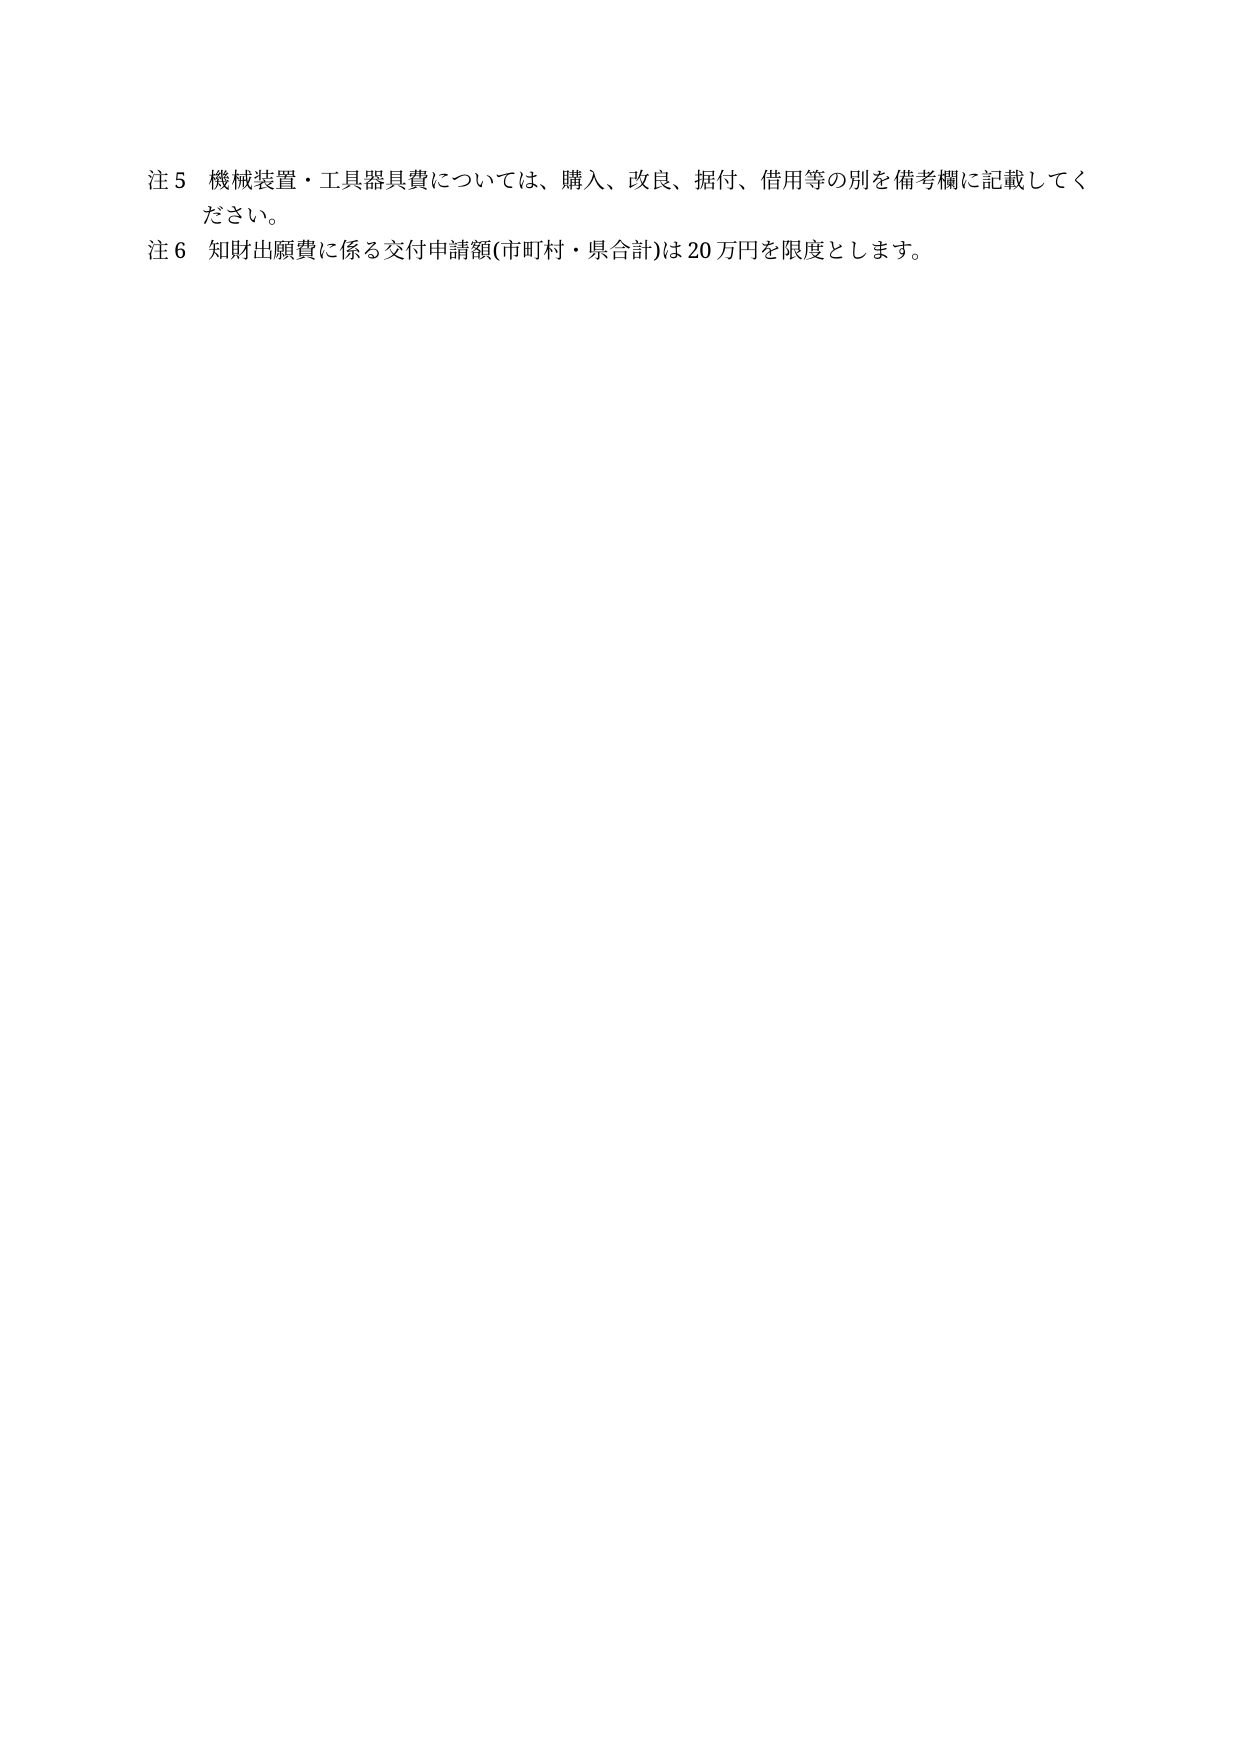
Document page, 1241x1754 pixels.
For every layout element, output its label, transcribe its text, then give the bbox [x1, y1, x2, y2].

text 注5 機械装置・工具器具費については、購入、改良、据付、借用等の別を備考欄に記載してください。 [148, 162, 1092, 231]
text 注6 知財出願費に係る交付申請額(市町村・県合計)は20万円を限度とします。 [148, 231, 1092, 266]
